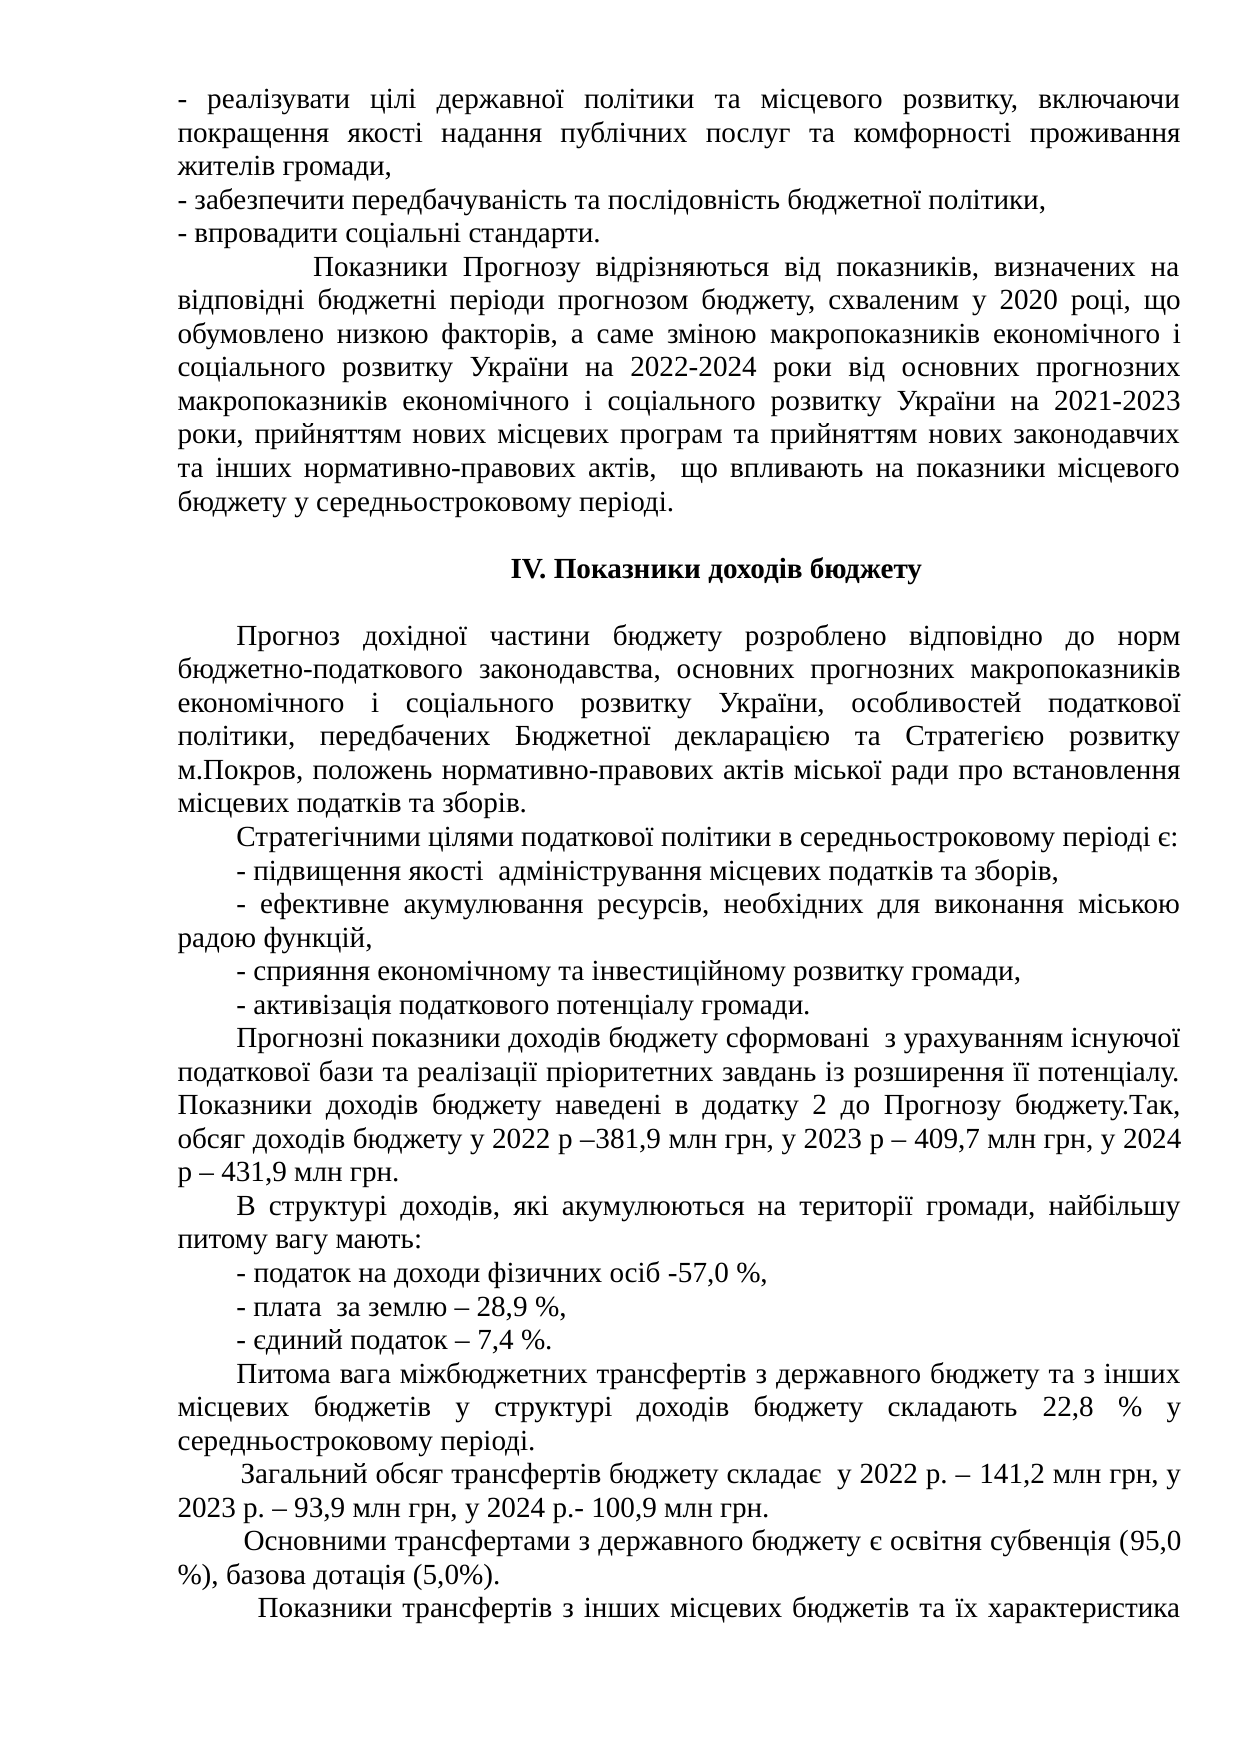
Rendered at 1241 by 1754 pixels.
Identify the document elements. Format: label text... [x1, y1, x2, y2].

text Питома вага міжбюджетних трансфертів з державного бюджету та з інших місцевих бюджетів у структурі доходів бюджету складають 22,8 % у середньостроковому періоді. [177, 1356, 1181, 1456]
text - реалізувати цілі державної політики та місцевого розвитку, включаючи покращення якості надання публічних послуг та комфорності проживання жителів громади, [177, 81, 1181, 182]
text - податок на доходи фізичних осіб -57,0 %, [177, 1255, 1181, 1289]
text - плата за землю – 28,9 %, [177, 1289, 1181, 1322]
text В структурі доходів, які акумулюються на території громади, найбільшу питому вагу мають: [177, 1188, 1181, 1255]
text - впровадити соціальні стандарти. [177, 215, 1181, 249]
text - єдиний податок – 7,4 %. [177, 1322, 1181, 1356]
text - сприяння економічному та інвестиційному розвитку громади, [177, 953, 1181, 987]
text Прогнозні показники доходів бюджету сформовані з урахуванням існуючої податкової бази та реалізації пріоритетних завдань із розширення її потенціалу. Показники доходів бюджету наведені в додатку 2 до Прогнозу бюджету.Так, обсяг доходів бюджету у 2022 р –381,9 млн грн, у 2023 р – 409,7 млн грн, у 2024 р – 431,9 млн грн. [177, 1020, 1181, 1188]
text - ефективне акумулювання ресурсів, необхідних для виконання міською радою функцій, [177, 886, 1181, 953]
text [177, 1591, 1181, 1624]
text Прогноз дохідної частини бюджету розроблено відповідно до норм бюджетно-податкового законодавства, основних прогнозних макропоказників економічного і соціального розвитку України, особливостей податкової політики, передбачених Бюджетної декларацією та Стратегією розвитку м.Покров, положень нормативно-правових актів міської ради про встановлення місцевих податків та зборів. [177, 618, 1181, 819]
text - забезпечити передбачуваність та послідовність бюджетної політики, [177, 182, 1181, 215]
text Стратегічними цілями податкової політики в середньостроковому періоді є: [177, 819, 1181, 853]
text ІV. Показники доходів бюджету [177, 551, 1181, 584]
text Показники Прогнозу відрізняються від показників, визначених на відповідні бюджетні періоди прогнозом бюджету, схваленим у 2020 році, що обумовлено низкою факторів, а саме зміною макропоказників економічного і соціального розвитку України на 2022-2024 роки від основних прогнозних макропоказників економічного і соціального розвитку України на 2021-2023 роки, прийняттям нових місцевих програм та прийняттям нових законодавчих та інших нормативно-правових актів, що впливають на показники місцевого бюджету у середньостроковому періоді. [177, 249, 1181, 517]
text Загальний обсяг трансфертів бюджету складає у 2022 р. – 141,2 млн грн, у 2023 р. – 93,9 млн грн, у 2024 р.- 100,9 млн грн. [177, 1456, 1181, 1523]
text - підвищення якості адміністрування місцевих податків та зборів, [177, 853, 1181, 886]
text - активізація податкового потенціалу громади. [177, 987, 1181, 1020]
text Основними трансфертами з державного бюджету є освітня субвенція (95,0 %), базова дотація (5,0%). [177, 1523, 1181, 1591]
